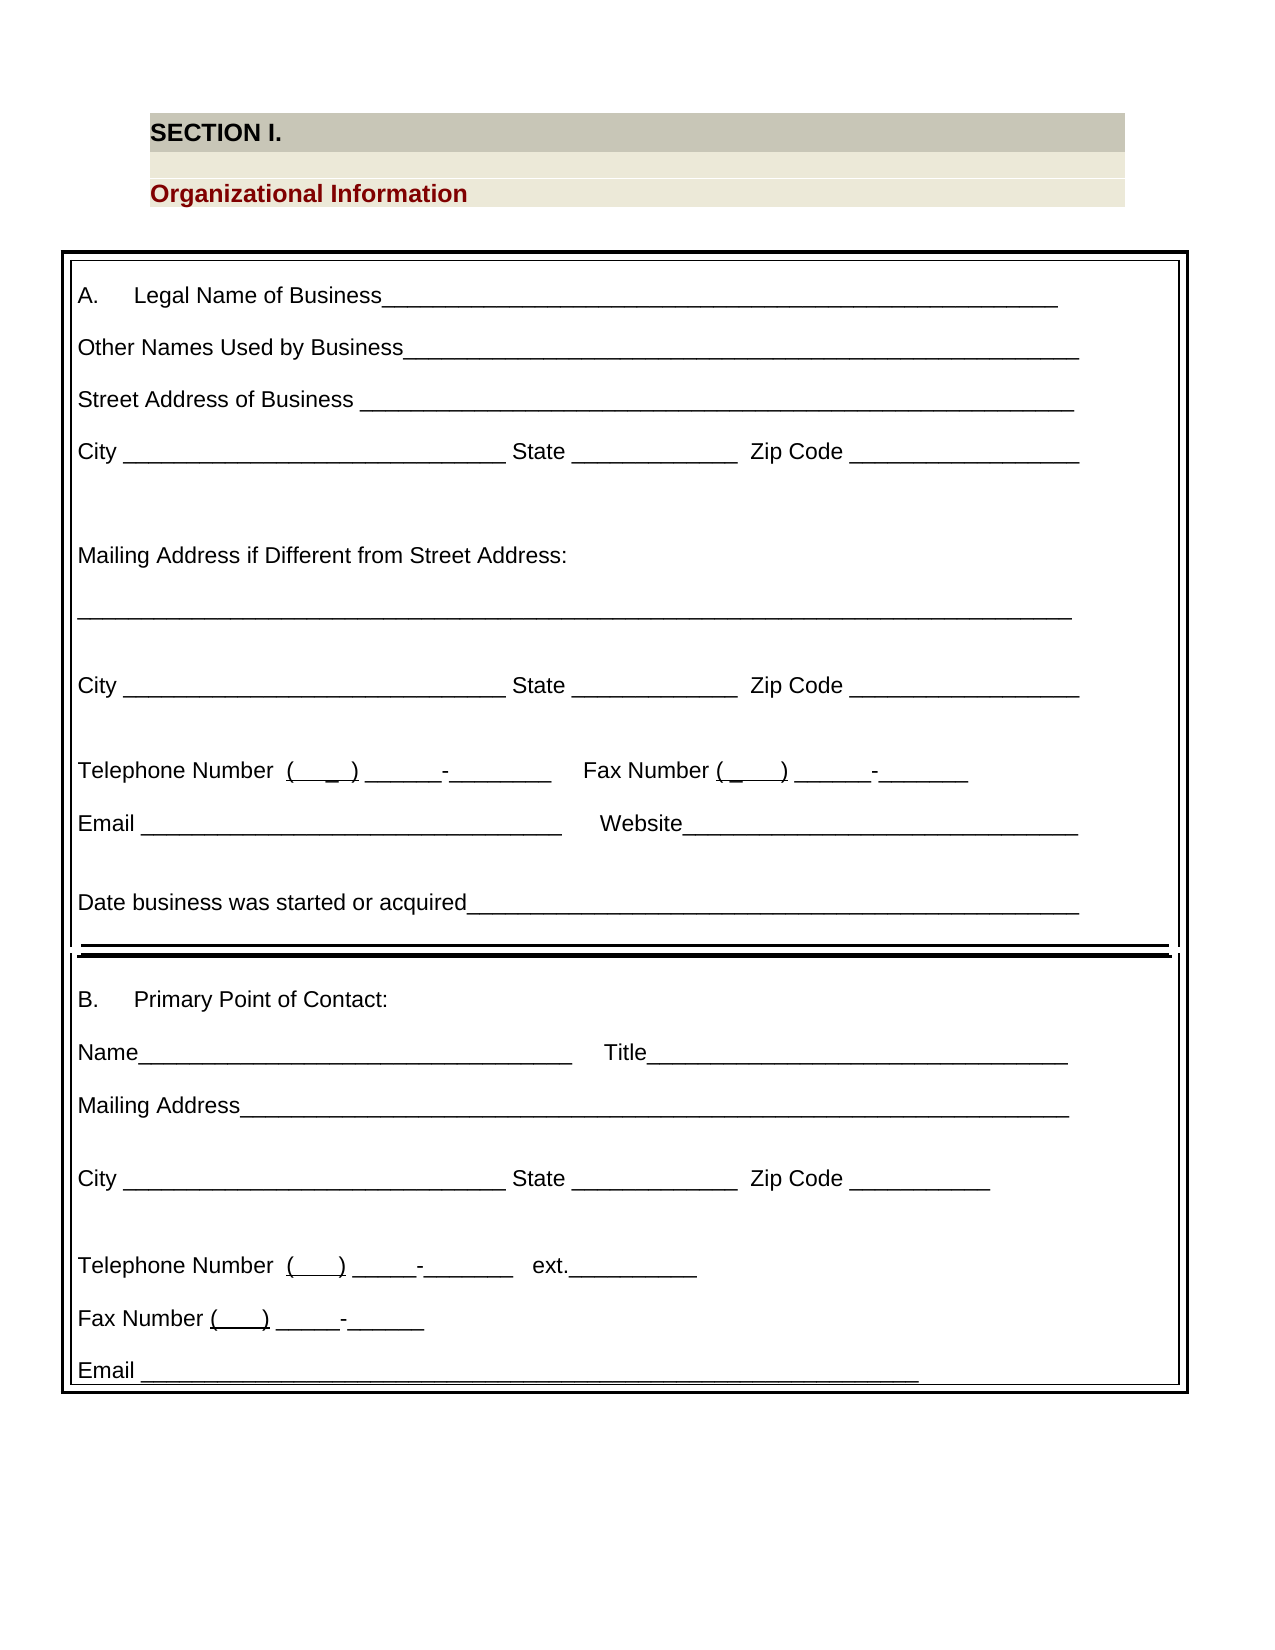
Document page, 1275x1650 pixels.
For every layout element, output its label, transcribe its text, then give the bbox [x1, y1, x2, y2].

table_cell Organizational Information [150, 179, 1125, 207]
table_header SECTION I. [150, 113, 1125, 152]
table_cell [150, 152, 1125, 178]
table_header Legal Name of Business_____________________________________________________ Other Names Used by Business_____________________________________________________ Street Address of Business ________________________________________________________ _____________ Zip Code __________________ Mailing Address if Different from Street Address: ______________________________________________________________________________ _____________ Zip Code __________________ Telephone Number ( _ ) ______-________ Fax Number ( _ ) ______-_______ Email _________________________________ Website_______________________________ Date business was started or acquired________________________________________________ [66, 254, 1183, 944]
table_cell Primary Point of Contact: Name__________________________________ Title_________________________________ Mailing Address_________________________________________________________________ _____________ Zip Code ___________ Telephone Number ( ) _____-_______ ext.__________ Fax Number ( ) _____-______ Email _____________________________________________________________ [66, 944, 1183, 1383]
